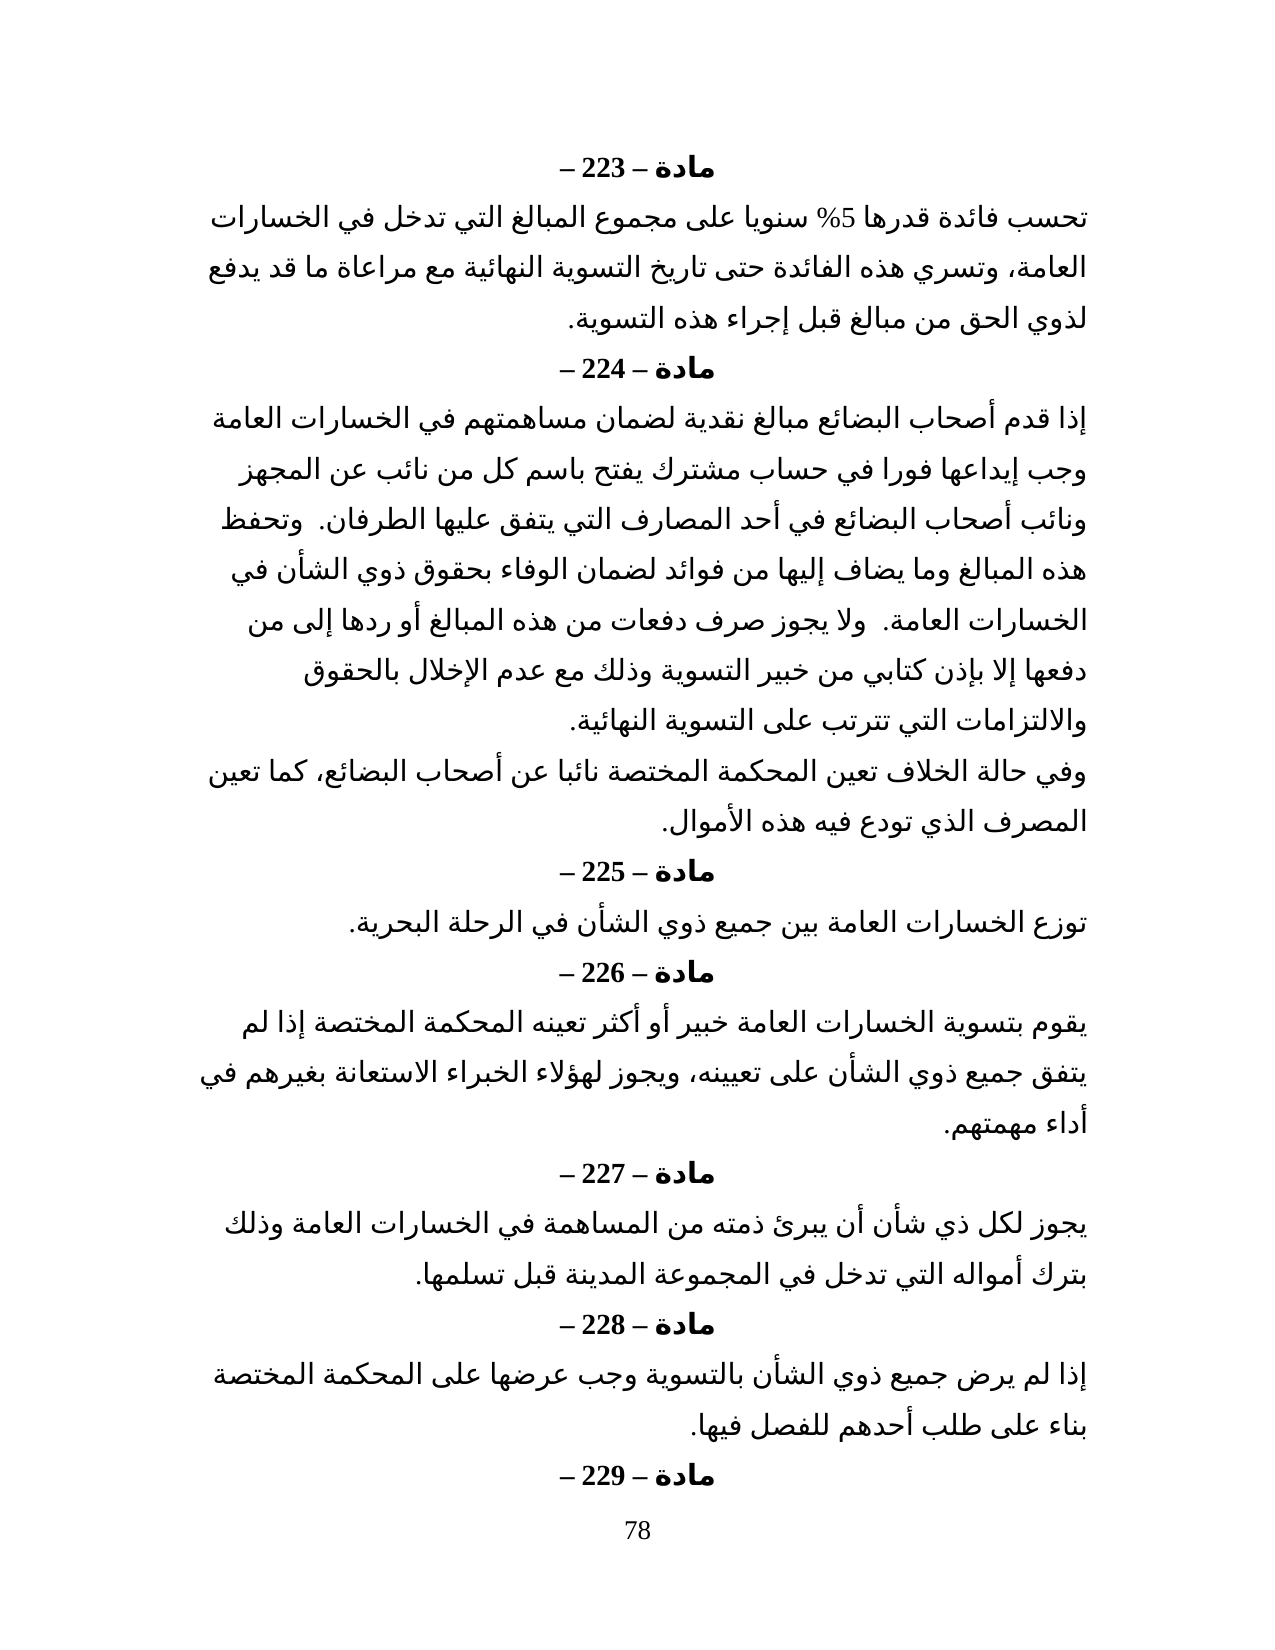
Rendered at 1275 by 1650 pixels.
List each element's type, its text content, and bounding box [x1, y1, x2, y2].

text مادة – 224 – [187, 351, 1088, 385]
text يقوم بتسوية الخسارات العامة خبير أو أكثر تعينه المحكمة المختصة إذا لم يتفق جميع ذوي الشأن على تعيينه، ويجوز لهؤلاء الخبراء الاستعانة بغيرهم في أداء مهمتهم. [187, 1005, 1088, 1139]
text يجوز لكل ذي شأن أن يبرئ ذمته من المساهمة في الخسارات العامة وذلك بترك أمواله التي تدخل في المجموعة المدينة قبل تسلمها. [187, 1207, 1088, 1290]
text مادة – 223 – [187, 150, 1088, 183]
text مادة – 227 – [187, 1156, 1088, 1190]
text إذا قدم أصحاب البضائع مبالغ نقدية لضمان مساهمتهم في الخسارات العامة وجب إيداعها فورا في حساب مشترك يفتح باسم كل من نائب عن المجهز ونائب أصحاب البضائع في أحد المصارف التي يتفق عليها الطرفان. وتحفظ هذه المبالغ وما يضاف إليها من فوائد لضمان الوفاء بحقوق ذوي الشأن في الخسارات العامة. ولا يجوز صرف دفعات من هذه المبالغ أو ردها إلى من دفعها إلا بإذن كتابي من خبير التسوية وذلك مع عدم الإخلال بالحقوق والالتزامات التي تترتب على التسوية النهائية. [187, 402, 1088, 737]
text إذا لم يرض جميع ذوي الشأن بالتسوية وجب عرضها على المحكمة المختصة بناء على طلب أحدهم للفصل فيها. [187, 1357, 1088, 1441]
text تحسب فائدة قدرها 5% سنويا على مجموع المبالغ التي تدخل في الخسارات العامة، وتسري هذه الفائدة حتى تاريخ التسوية النهائية مع مراعاة ما قد يدفع لذوي الحق من مبالغ قبل إجراء هذه التسوية. [187, 200, 1088, 334]
text مادة – 228 – [187, 1307, 1088, 1341]
text مادة – 226 – [187, 955, 1087, 988]
text توزع الخسارات العامة بين جميع ذوي الشأن في الرحلة البحرية. [187, 905, 1088, 938]
text وفي حالة الخلاف تعين المحكمة المختصة نائبا عن أصحاب البضائع، كما تعين المصرف الذي تودع فيه هذه الأموال. [187, 754, 1088, 838]
text مادة – 229 – [187, 1458, 1088, 1492]
text مادة – 225 – [187, 854, 1088, 888]
